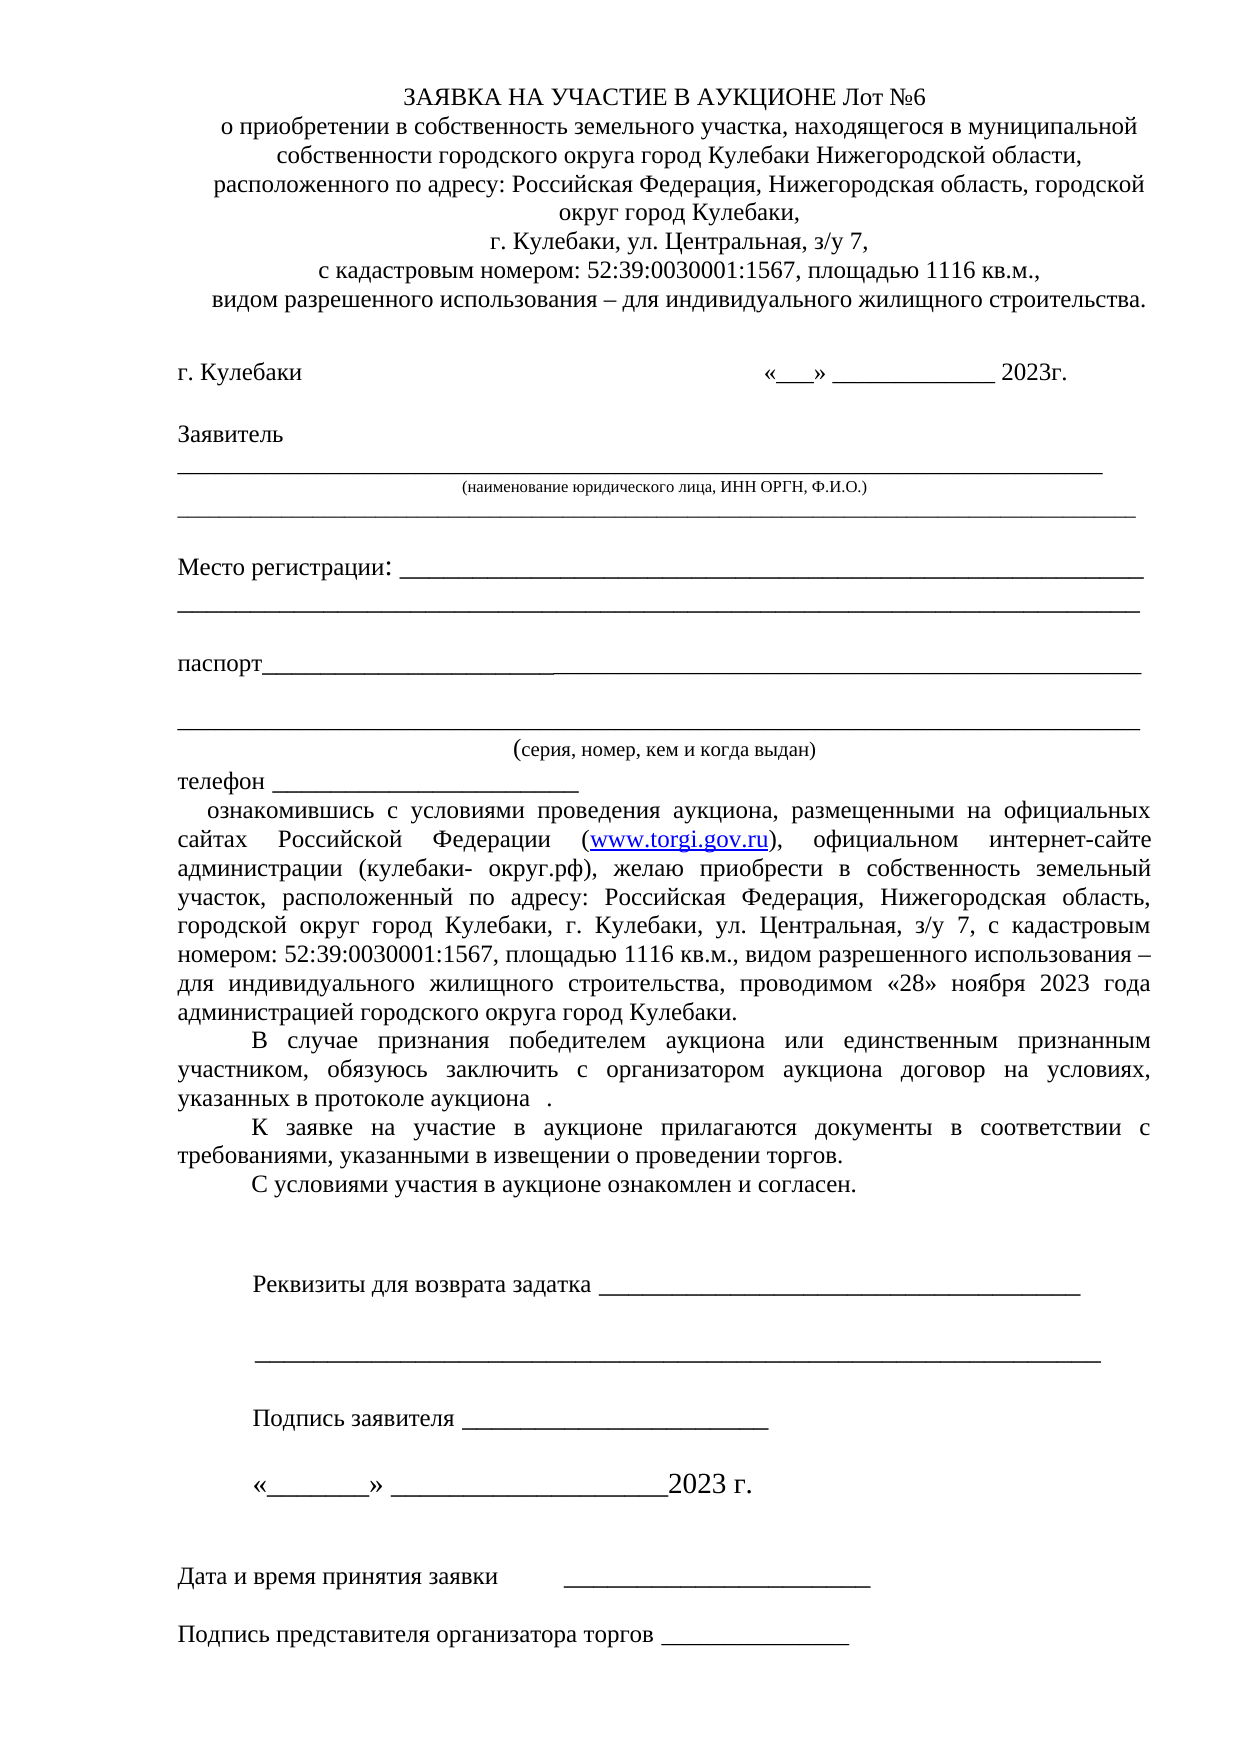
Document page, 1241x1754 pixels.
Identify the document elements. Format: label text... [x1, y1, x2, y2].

text г. Кулебаки «___» _____________ 2023г. [177, 357, 1152, 386]
text (наименование юридического лица, ИНН ОРГН, Ф.И.О.) [177, 477, 1152, 496]
text (серия, номер, кем и когда выдан) [177, 733, 1152, 762]
text ознакомившись с условиями проведения аукциона, размещенными на официальных сайтах Российской Федерации (www.torgi.gov.ru), официальном интернет-сайте администрации (кулебаки- округ.рф), желаю приобрести в собственность земельный участок, расположенный по адресу: Российская Федерация, Нижегородская область, городской округ город Кулебаки, г. Кулебаки, ул. Центральная, з/у 7, с кадастровым номером: 52:39:0030001:1567, площадью 1116 кв.м., видом разрешенного использования – для индивидуального жилищного строительства, проводимом «28» ноября 2023 года администрацией городского округа город Кулебаки. [177, 795, 1152, 1025]
text телефон _____________________ [177, 762, 1152, 795]
text В случае признания победителем аукциона или единственным признанным участником, обязуюсь заключить с организатором аукциона договор на условиях, указанных в протоколе аукциона . [177, 1025, 1152, 1112]
text «_______» ___________________2023 г. [177, 1466, 1152, 1500]
text Подпись представителя организатора торгов _______________ [177, 1619, 1152, 1648]
text ЗАЯВКА НА УЧАСТИЕ В АУКЦИОНЕ Лот №6 [177, 82, 1152, 111]
text Дата и время принятия заявки _____________________ [177, 1557, 1152, 1591]
text __________________________________________________________________ [177, 582, 1152, 616]
text с кадастровым номером: 52:39:0030001:1567, площадью 1116 кв.м., [162, 255, 1152, 284]
text г. Кулебаки, ул. Центральная, з/у 7, [207, 226, 1152, 255]
text С условиями участия в аукционе ознакомлен и согласен. [177, 1169, 1152, 1198]
text Подпись заявителя _____________________ [177, 1399, 1152, 1433]
text Место регистрации: ___________________________________________________ [177, 548, 1152, 582]
text К заявке на участие в аукционе прилагаются документы в соответствии с требованиями, указанными в извещении о проведении торгов. [177, 1112, 1152, 1169]
text паспорт___________________________________________________________________ [177, 644, 1152, 678]
text Заявитель __________________________________________________________________________ [177, 419, 1152, 477]
text ____________________________________________________________________________________________ [177, 496, 1152, 520]
text __________________________________________________________ [177, 1332, 1152, 1366]
text _____________________________________________________________________________ [177, 704, 1152, 733]
text видом разрешенного использования – для индивидуального жилищного строительства. [162, 284, 1152, 312]
text о приобретении в собственность земельного участка, находящегося в муниципальной собственности городского округа город Кулебаки Нижегородской области, расположенного по адресу: Российская Федерация, Нижегородская область, городской округ город Кулебаки, [207, 111, 1152, 226]
text Реквизиты для возврата задатка _________________________________ [177, 1265, 1152, 1298]
